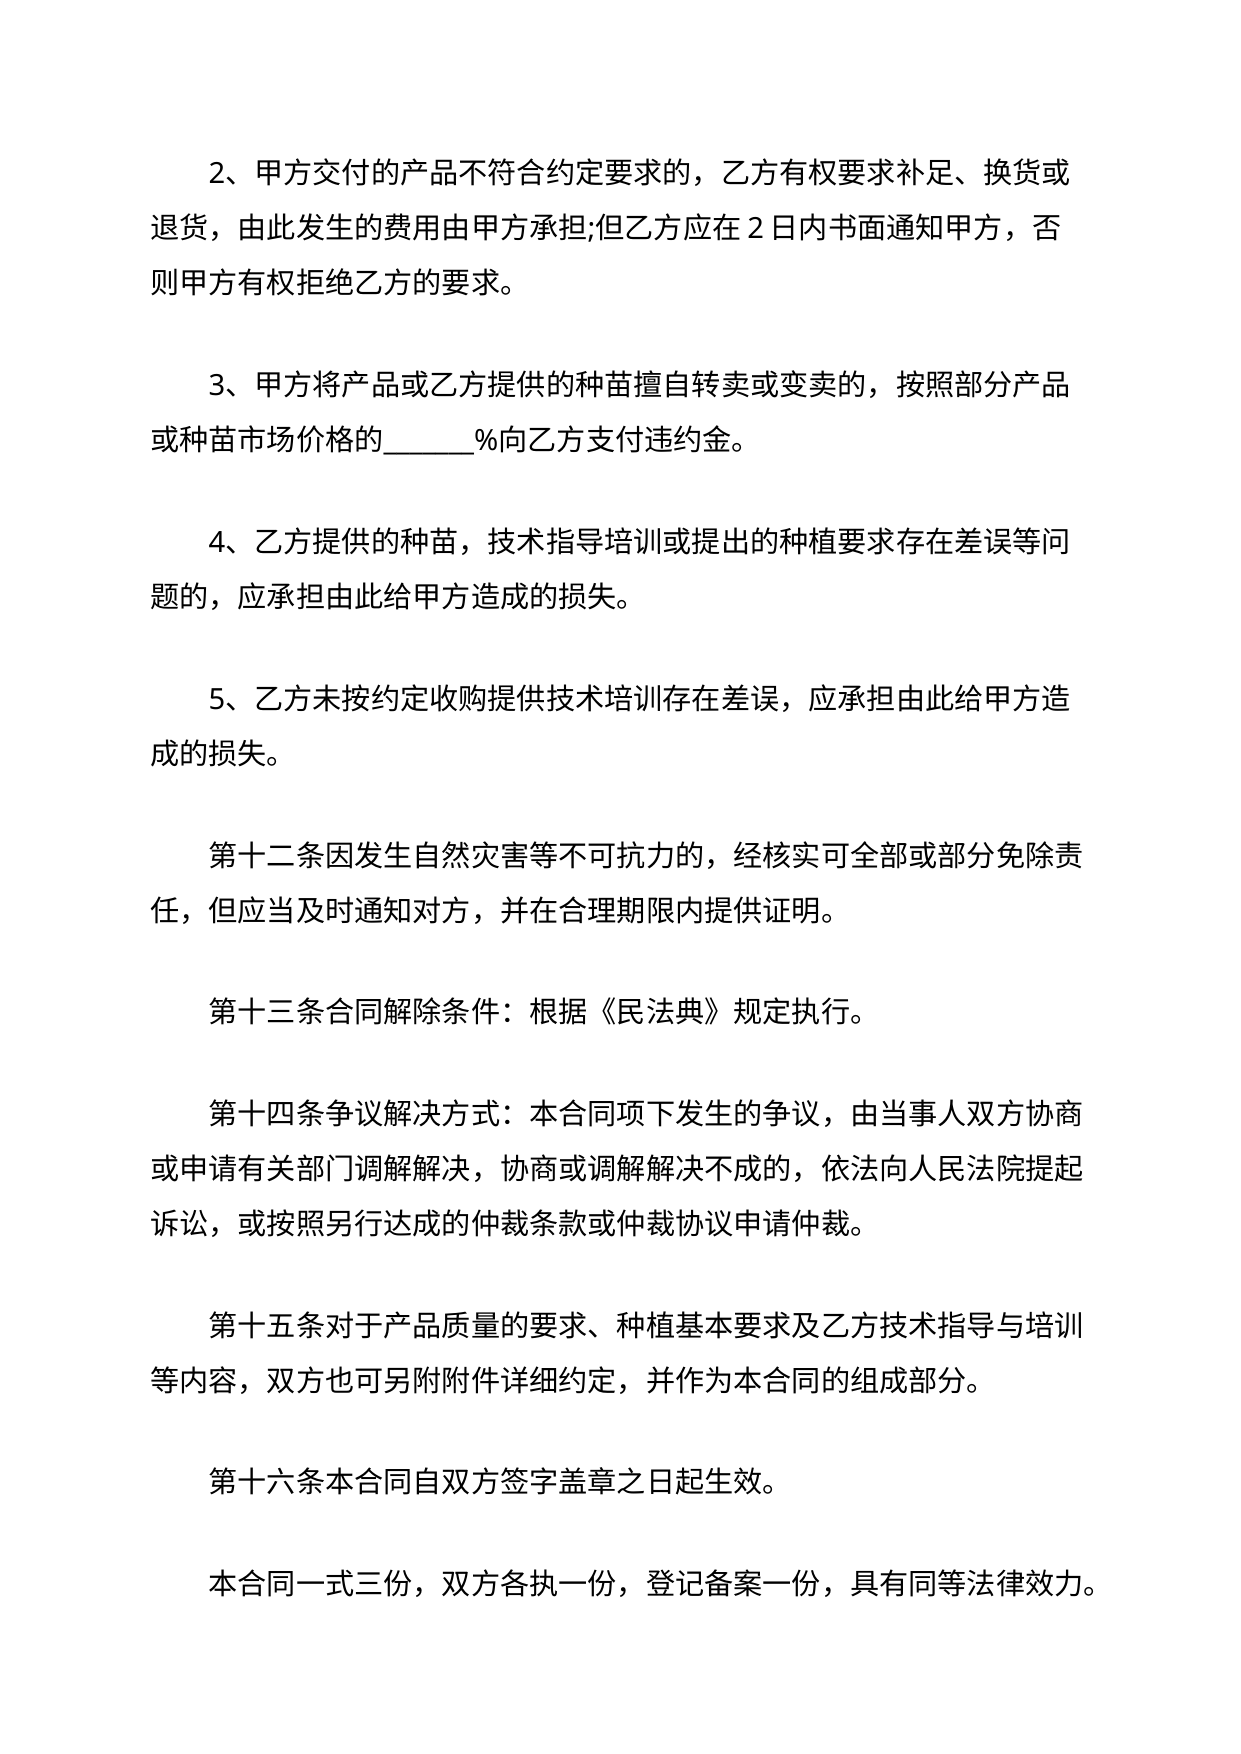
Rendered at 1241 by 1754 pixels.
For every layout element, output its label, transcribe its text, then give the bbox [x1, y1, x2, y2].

text 第十二条因发生自然灾害等不可抗力的，经核实可全部或部分免除责任，但应当及时通知对方，并在合理期限内提供证明。 [150, 832, 1090, 929]
text 第十六条本合同自双方签字盖章之日起生效。 [150, 1459, 1090, 1501]
text 第十五条对于产品质量的要求、种植基本要求及乙方技术指导与培训等内容，双方也可另附附件详细约定，并作为本合同的组成部分。 [150, 1302, 1090, 1399]
text 5、乙方未按约定收购提供技术培训存在差误，应承担由此给甲方造成的损失。 [150, 676, 1090, 773]
text 本合同一式三份，双方各执一份，登记备案一份，具有同等法律效力。 [150, 1561, 1090, 1603]
text 第十三条合同解除条件：根据《民法典》规定执行。 [150, 989, 1090, 1031]
text 4、乙方提供的种苗，技术指导培训或提出的种植要求存在差误等问题的，应承担由此给甲方造成的损失。 [150, 519, 1090, 616]
text 2、甲方交付的产品不符合约定要求的，乙方有权要求补足、换货或退货，由此发生的费用由甲方承担;但乙方应在2日内书面通知甲方，否则甲方有权拒绝乙方的要求。 [150, 150, 1090, 302]
text 3、甲方将产品或乙方提供的种苗擅自转卖或变卖的，按照部分产品或种苗市场价格的_______%向乙方支付违约金。 [150, 362, 1090, 459]
text 第十四条争议解决方式：本合同项下发生的争议，由当事人双方协商或申请有关部门调解解决，协商或调解解决不成的，依法向人民法院提起诉讼，或按照另行达成的仲裁条款或仲裁协议申请仲裁。 [150, 1091, 1090, 1243]
